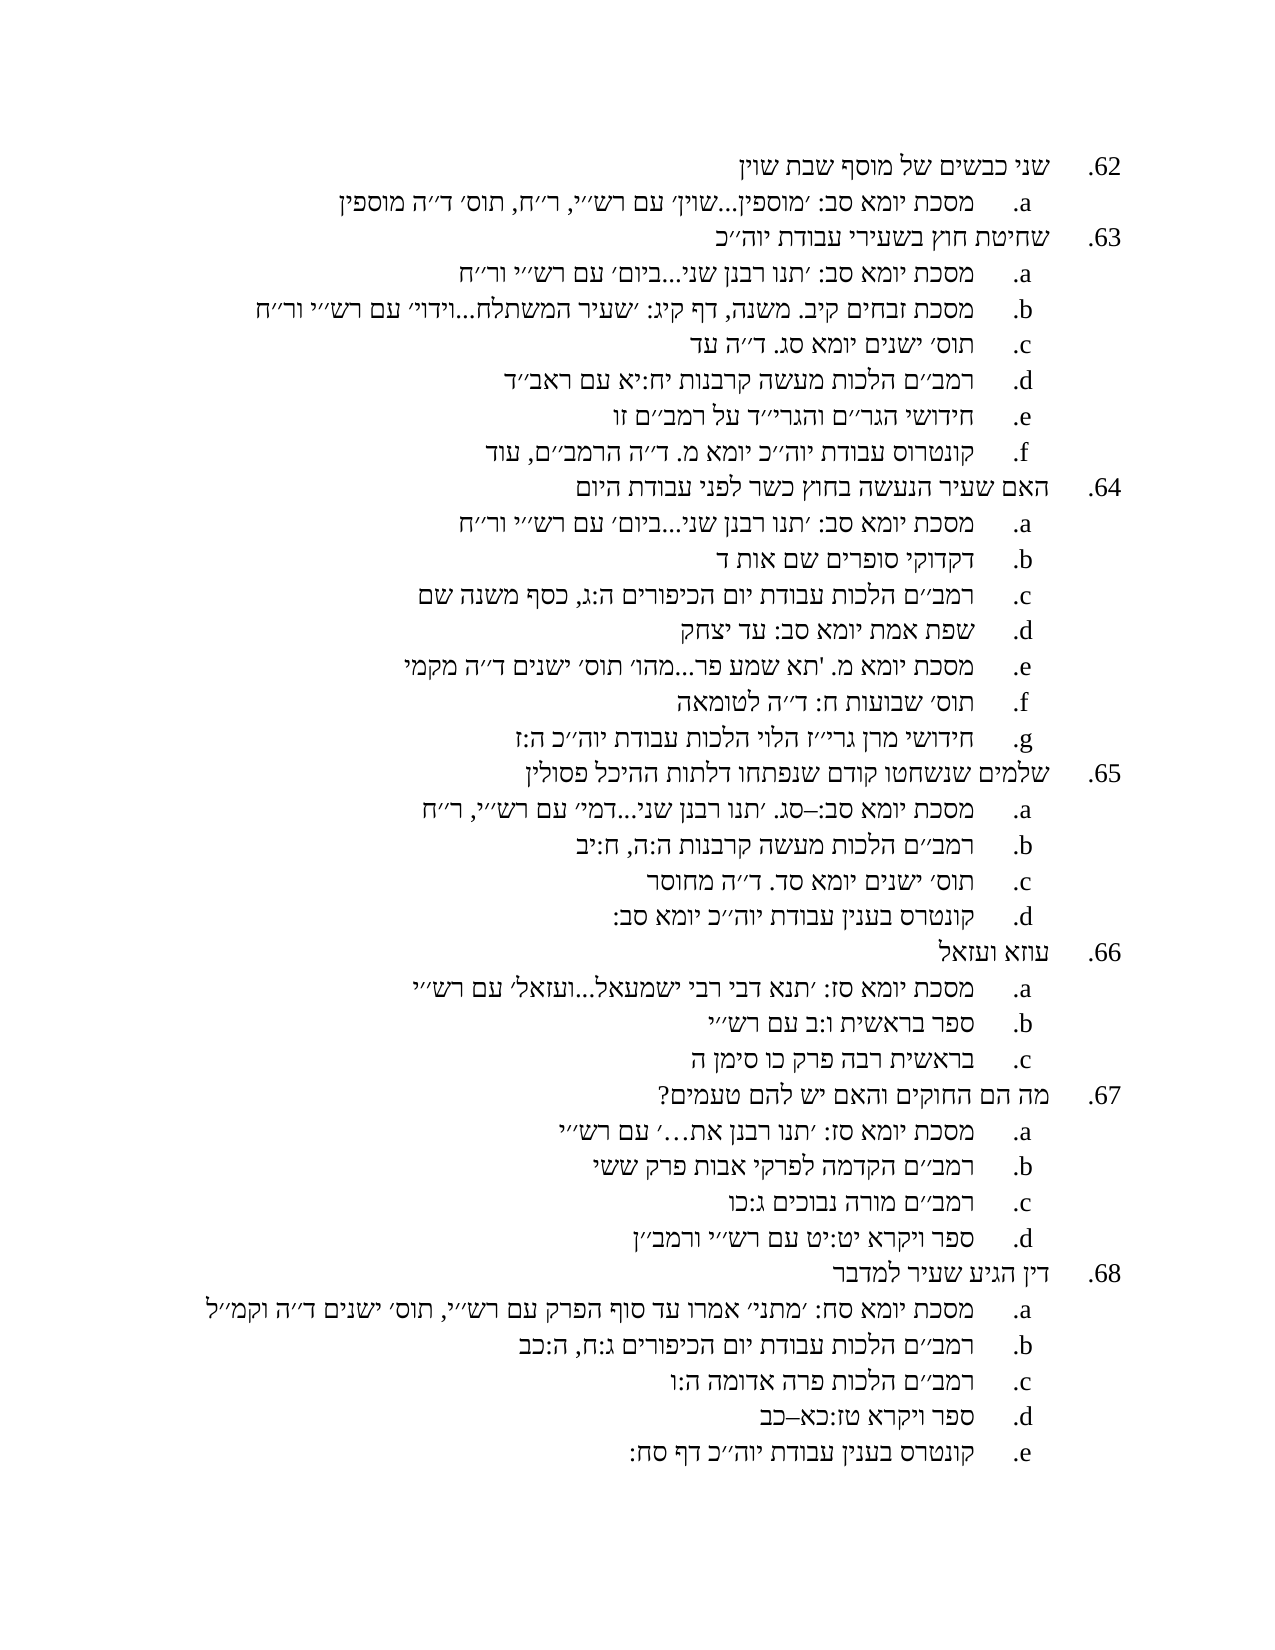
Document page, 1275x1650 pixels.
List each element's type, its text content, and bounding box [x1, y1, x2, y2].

list תוס׳ שבועות ח: ד׳׳ה לטומאה [150, 686, 1012, 717]
list רמב׳׳ם הלכות עבודת יום הכיפורים ה:ג, כסף משנה שם [150, 579, 1012, 610]
list תוס׳ ישנים יומא סג. ד׳׳ה עד [150, 329, 1012, 360]
list האם שעיר הנעשה בחוץ כשר לפני עבודת היום [150, 472, 1087, 503]
list מסכת יומא סב: ׳תנו רבנן שני...ביום׳ עם רש׳׳י ור׳׳ח [150, 257, 1012, 288]
list מסכת יומא סב: ׳מוספין...שוין׳ עם רש׳׳י, ר׳׳ח, תוס׳ ד׳׳ה מוספין [150, 186, 1012, 217]
list ספר ויקרא יט:יט עם רש׳׳י ורמב׳׳ן [150, 1222, 1012, 1253]
list רמב׳׳ם הקדמה לפרקי אבות פרק ששי [150, 1150, 1012, 1182]
list שלמים שנשחטו קודם שנפתחו דלתות ההיכל פסולין [150, 757, 1087, 788]
list מסכת יומא סב:–סג. ׳תנו רבנן שני...דמי׳ עם רש׳׳י, ר׳׳ח [150, 793, 1012, 824]
list שחיטת חוץ בשעירי עבודת יוה׳׳כ [150, 221, 1087, 253]
list רמב׳׳ם מורה נבוכים ג:כו [150, 1186, 1012, 1217]
list מסכת יומא סז: ׳תנו רבנן את…׳ עם רש׳׳י [150, 1115, 1012, 1146]
list מה הם החוקים והאם יש להם טעמים? [150, 1079, 1087, 1110]
list רמב׳׳ם הלכות מעשה קרבנות ה:ה, ח:יב [150, 829, 1012, 860]
list חידושי מרן גרי׳׳ז הלוי הלכות עבודת יוה׳׳כ ה:ז [150, 722, 1012, 753]
list בראשית רבה פרק כו סימן ה [150, 1043, 1012, 1074]
list חידושי הגר׳׳ם והגרי׳׳ד על רמב׳׳ם זו [150, 400, 1012, 431]
list רמב׳׳ם הלכות עבודת יום הכיפורים ג:ח, ה:כב [150, 1329, 1012, 1360]
list רמב׳׳ם הלכות פרה אדומה ה:ו [150, 1365, 1012, 1396]
list רמב׳׳ם הלכות מעשה קרבנות יח:יא עם ראב׳׳ד [150, 364, 1012, 396]
list קונטרס בענין עבודת יוה׳׳כ דף סח: [150, 1436, 1012, 1467]
list מסכת יומא סב: ׳תנו רבנן שני...ביום׳ עם רש׳׳י ור׳׳ח [150, 507, 1012, 538]
list מסכת יומא סז: ׳תנא דבי רבי ישמעאל...ועזאל׳ עם רש׳׳י [150, 972, 1012, 1003]
list ספר בראשית ו:ב עם רש׳׳י [150, 1007, 1012, 1039]
list דין הגיע שעיר למדבר [150, 1258, 1087, 1289]
list קונטרס בענין עבודת יוה׳׳כ יומא סב: [150, 900, 1012, 931]
list מסכת יומא סח: ׳מתני׳ אמרו עד סוף הפרק עם רש׳׳י, תוס׳ ישנים ד׳׳ה וקמ׳׳ל [150, 1293, 1012, 1324]
list מסכת יומא מ. 'תא שמע פר...מהו׳ תוס׳ ישנים ד׳׳ה מקמי [150, 650, 1012, 681]
list ספר ויקרא טז:כא–כב [150, 1401, 1012, 1432]
list תוס׳ ישנים יומא סד. ד׳׳ה מחוסר [150, 864, 1012, 896]
list שני כבשים של מוסף שבת שוין [150, 150, 1087, 181]
list דקדוקי סופרים שם אות ד [150, 543, 1012, 574]
list מסכת זבחים קיב. משנה, דף קיג: ׳שעיר המשתלח...וידוי׳ עם רש׳׳י ור׳׳ח [150, 293, 1012, 324]
list קונטרוס עבודת יוה׳׳כ יומא מ. ד׳׳ה הרמב׳׳ם, עוד [150, 436, 1012, 467]
list עוזא ועזאל [150, 936, 1087, 967]
list שפת אמת יומא סב: עד יצחק [150, 614, 1012, 646]
